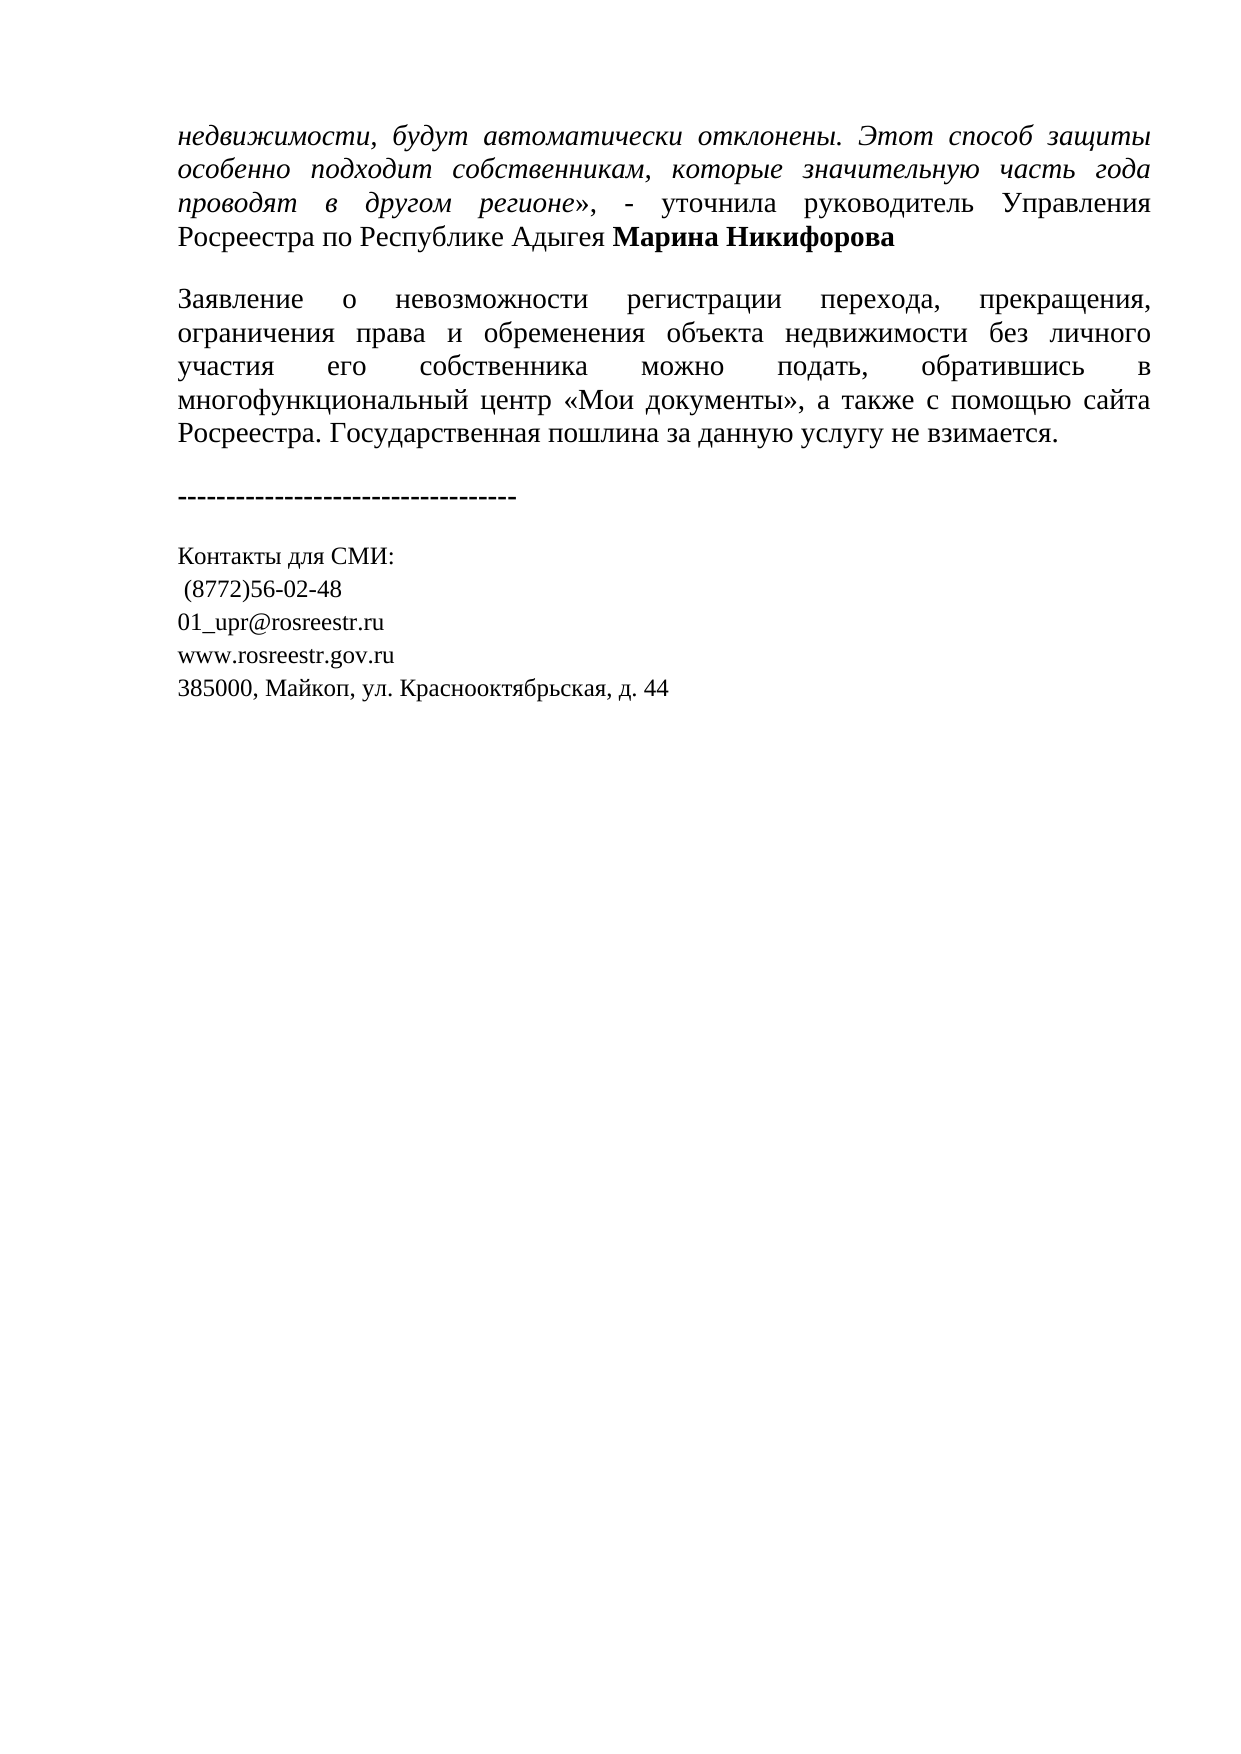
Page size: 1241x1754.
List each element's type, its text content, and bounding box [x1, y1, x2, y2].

text ----------------------------------- [177, 478, 1152, 512]
text www.rosreestr.gov.ru [177, 640, 1152, 669]
text (8772)56-02-48 [177, 574, 1152, 603]
text Заявление о невозможности регистрации перехода, прекращения, ограничения права и обременения объекта недвижимости без личного участия его собственника можно подать, обратившись в многофункциональный центр «Мои документы», а также с помощью сайта Росреестра. Государственная пошлина за данную услугу не взимается. [177, 281, 1152, 449]
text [177, 118, 1152, 252]
text 01_upr@rosreestr.ru [177, 607, 1152, 636]
text 385000, Майкоп, ул. Краснооктябрьская, д. 44 [177, 673, 1152, 702]
text Контакты для СМИ: [177, 541, 1152, 570]
